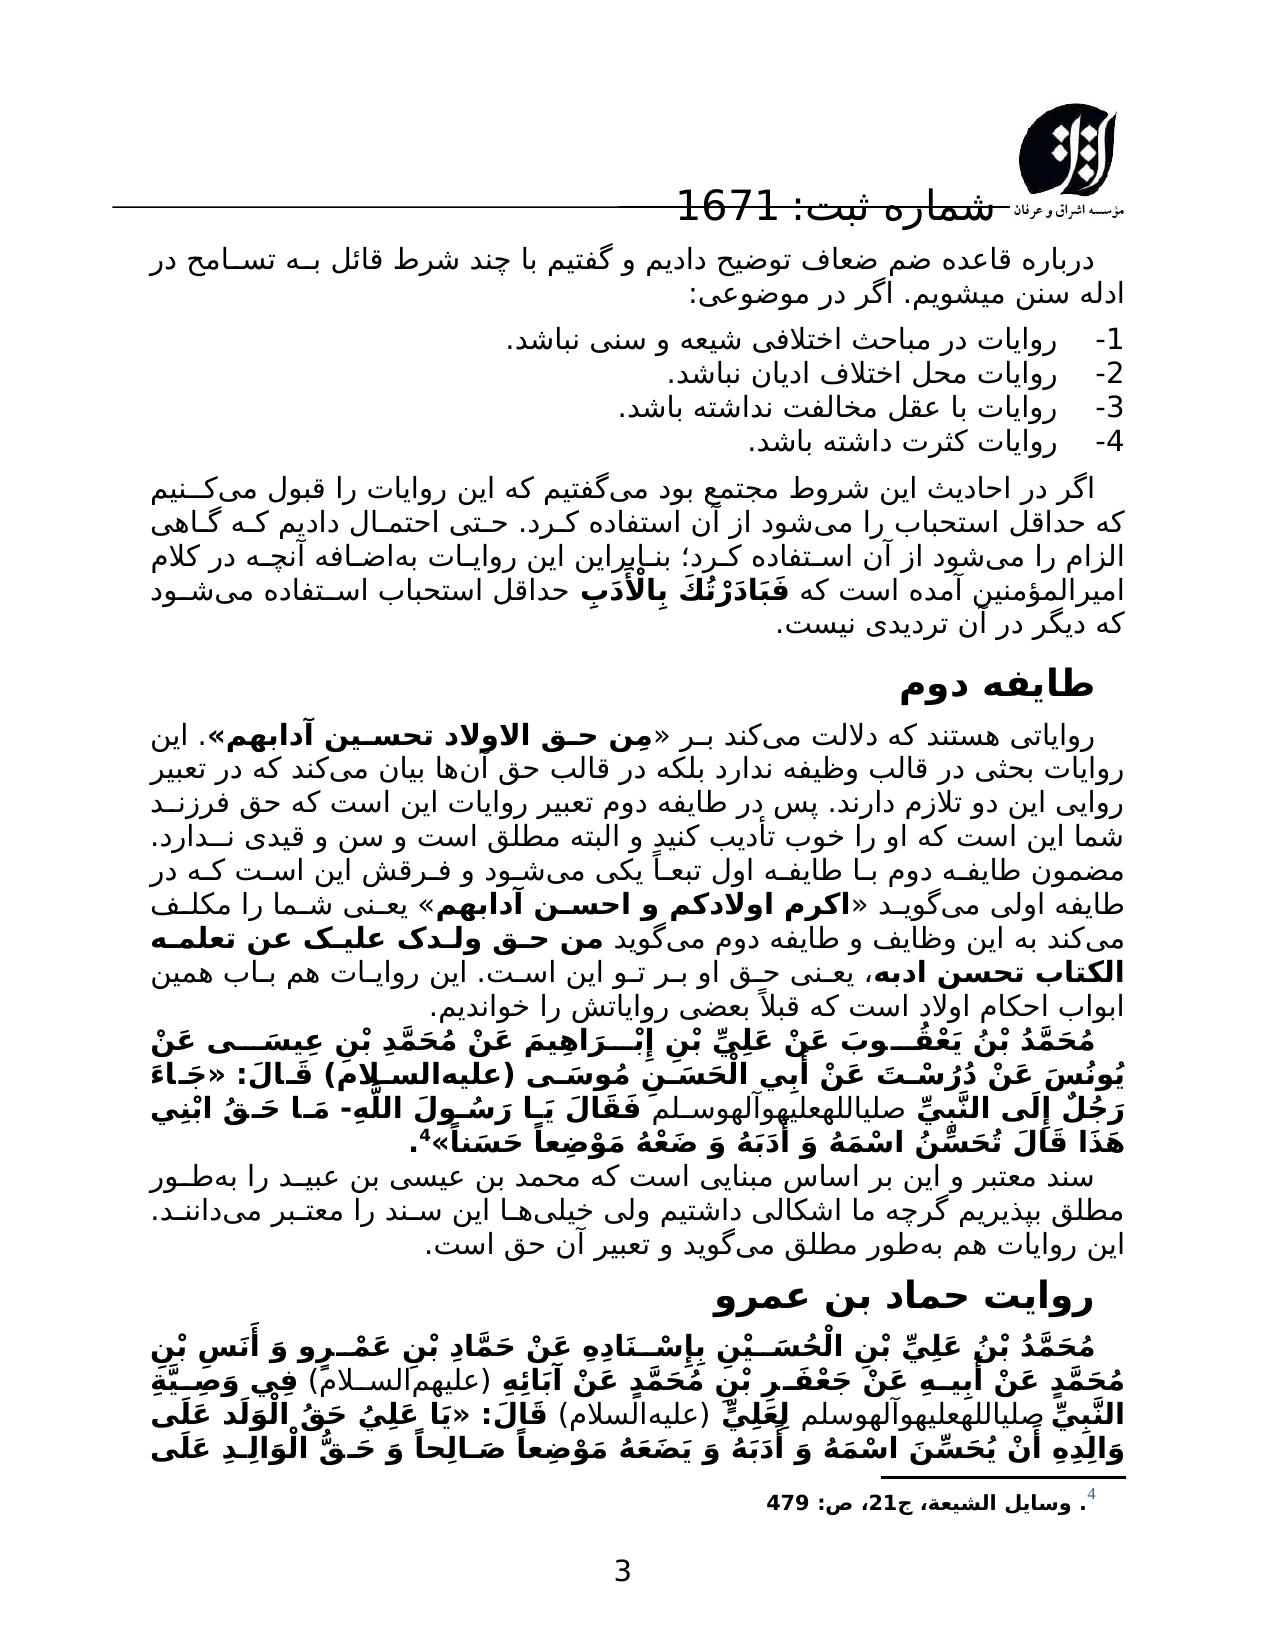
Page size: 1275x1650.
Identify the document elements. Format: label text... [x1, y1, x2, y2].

text مُحَمَّدُ بْنُ يَعْقُوبَ عَنْ عَلِيِّ بْنِ إِبْرَاهِيمَ‏ عَنْ مُحَمَّدِ بْنِ عِيسَى عَنْ يُونُسَ عَنْ دُرُسْتَ عَنْ أَبِي الْحَسَنِ مُوسَى (علیه‌السلام) قَالَ: «جَاءَ رَجُلٌ إِلَى النَّبِيِّ صلیاللهعلیهوآلهوسلم فَقَالَ يَا رَسُولَ اللَّهِ- مَا حَقُ‏ ابْنِي‏ هَذَا قَالَ تُحَسِّنُ اسْمَهُ وَ أَدَبَهُ وَ ضَعْهُ مَوْضِعاً حَسَناً». [150, 1023, 1125, 1159]
text طایفه دوم [150, 662, 1125, 705]
text سند معتبر و این بر اساس مبنایی است که محمد بن عیسی بن عبید را به‌طور مطلق بپذیریم گرچه ما اشکالی داشتیم ولی خیلی‌ها این سند را معتبر می‌دانند. این‌ روایات هم به‌طور مطلق می‌گوید و تعبیر آن حق است. [150, 1159, 1125, 1261]
text درباره قاعده ضم ضعاف توضیح دادیم و گفتیم با چند شرط قائل به تسامح در ادله سنن میشویم. اگر در موضوعی: [150, 242, 1125, 310]
subtitle روایت حماد بن عمرو [150, 1274, 1125, 1317]
list روایات با عقل مخالفت نداشته باشد. [150, 391, 1095, 424]
list روایات کثرت داشته باشد. [150, 424, 1095, 458]
list روایات محل اختلاف ادیان نباشد. [150, 357, 1095, 391]
picture [1010, 103, 1125, 220]
text روایاتی هستند که دلالت می‌کند بر «مِن حق الاولاد تحسین آدابهم». این ‌روایات بحثی در قالب وظیفه ندارد بلکه در قالب حق آن‌ها بیان می‌کند که در تعبیر روایی این دو تلازم دارند. پس در طایفه دوم تعبیر روایات این است که حق فرزند شما این است که او را خوب تأدیب کنید و البته مطلق است و سن و قیدی ندارد. مضمون طایفه دوم با طایفه اول تبعاً یکی می‌شود و فرقش این است که در طایفه اولی می‌گوید «اکرم اولادکم و احسن آدابهم» یعنی شما را مکلف می‌کند به این وظایف و طایفه دوم می‌گوید من حق ولدک علیک عن تعلمه الکتاب تحسن ادبه، یعنی حق او بر تو این است. این ‌روایات هم باب همین ابواب احکام اولاد است که قبلاً بعضی روایاتش را خواندیم. [150, 718, 1125, 1023]
list ‌روایات در مباحث اختلافی شیعه و سنی نباشد. [150, 323, 1095, 357]
text اگر در احادیث این شروط مجتمع بود می‌گفتیم که این‌ روایات را قبول می‌کنیم که حداقل استحباب را می‌شود از آن استفاده کرد. حتی احتمال دادیم که گاهی الزام را می‌شود از آن استفاده کرد؛ بنابراین این ‌روایات به‌اضافه آنچه در کلام امیرالمؤمنین آمده است که فَبَادَرْتُكَ بِالْأَدَبِ حداقل استحباب استفاده می‌شود که دیگر در آن تردیدی نیست. [150, 471, 1125, 641]
